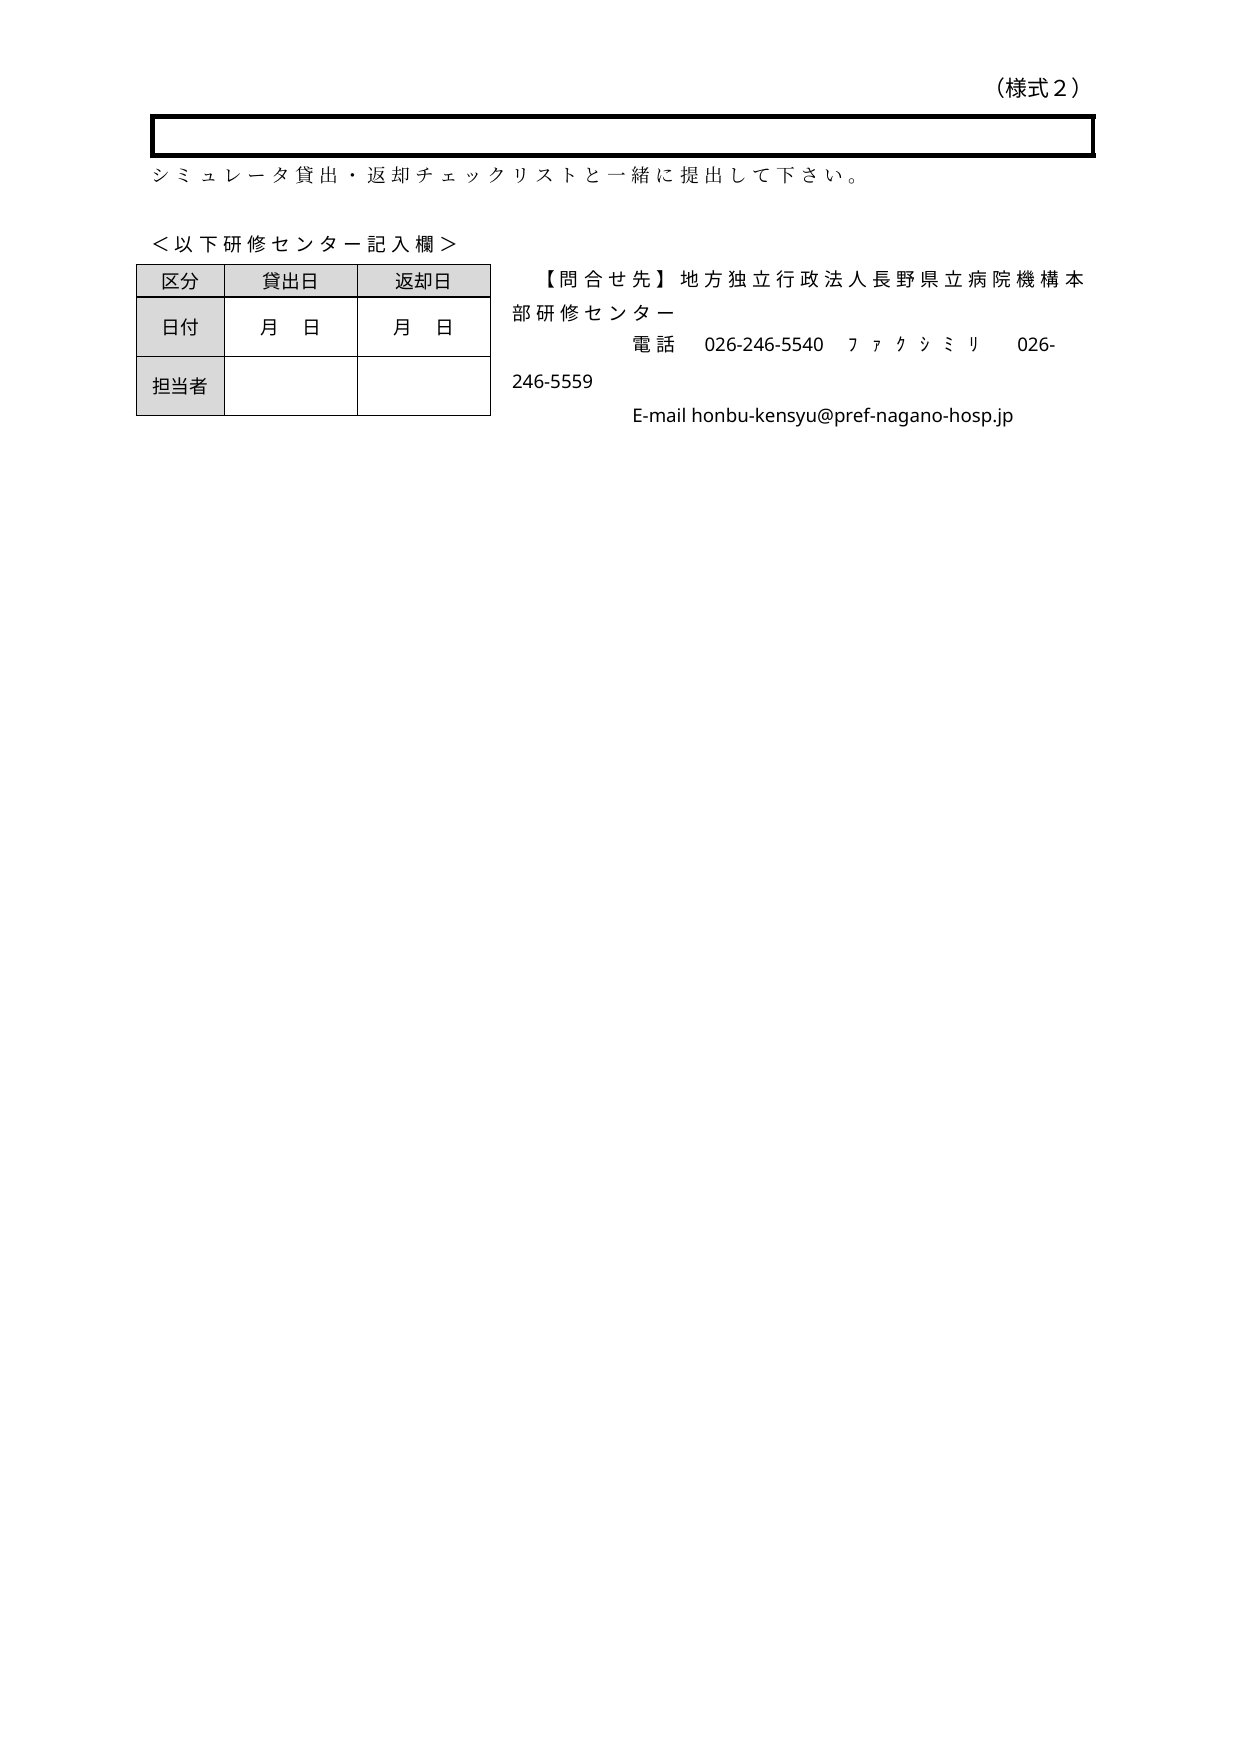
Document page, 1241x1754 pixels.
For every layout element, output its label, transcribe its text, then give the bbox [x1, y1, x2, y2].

text ＜以下研修センター記入欄＞ [151, 226, 1089, 261]
table_header 不具合・ご意見等 [155, 119, 1091, 153]
table_header 貸出日 [225, 265, 357, 296]
table_header 区分 [137, 265, 224, 296]
table_cell 月 日 [225, 298, 357, 356]
text 【問合せ先】地方独立行政法人長野県立病院機構本部研修センター [151, 261, 1089, 329]
table_cell 月 日 [358, 298, 490, 356]
table_header 返却日 [358, 265, 490, 296]
table_cell [225, 357, 357, 415]
text シミュレータ貸出・返却チェックリストと一緒に提出して下さい。 [151, 158, 1089, 192]
text E-mail honbu-kensyu@pref-nagano-hosp.jp [151, 398, 1089, 433]
table_cell 日付 [137, 298, 224, 356]
table_cell [358, 357, 490, 415]
table_cell 担当者 [137, 357, 224, 415]
text 電話 026-246-5540 ﾌｧｸｼﾐﾘ 026-246-5559 [491, 329, 1089, 398]
